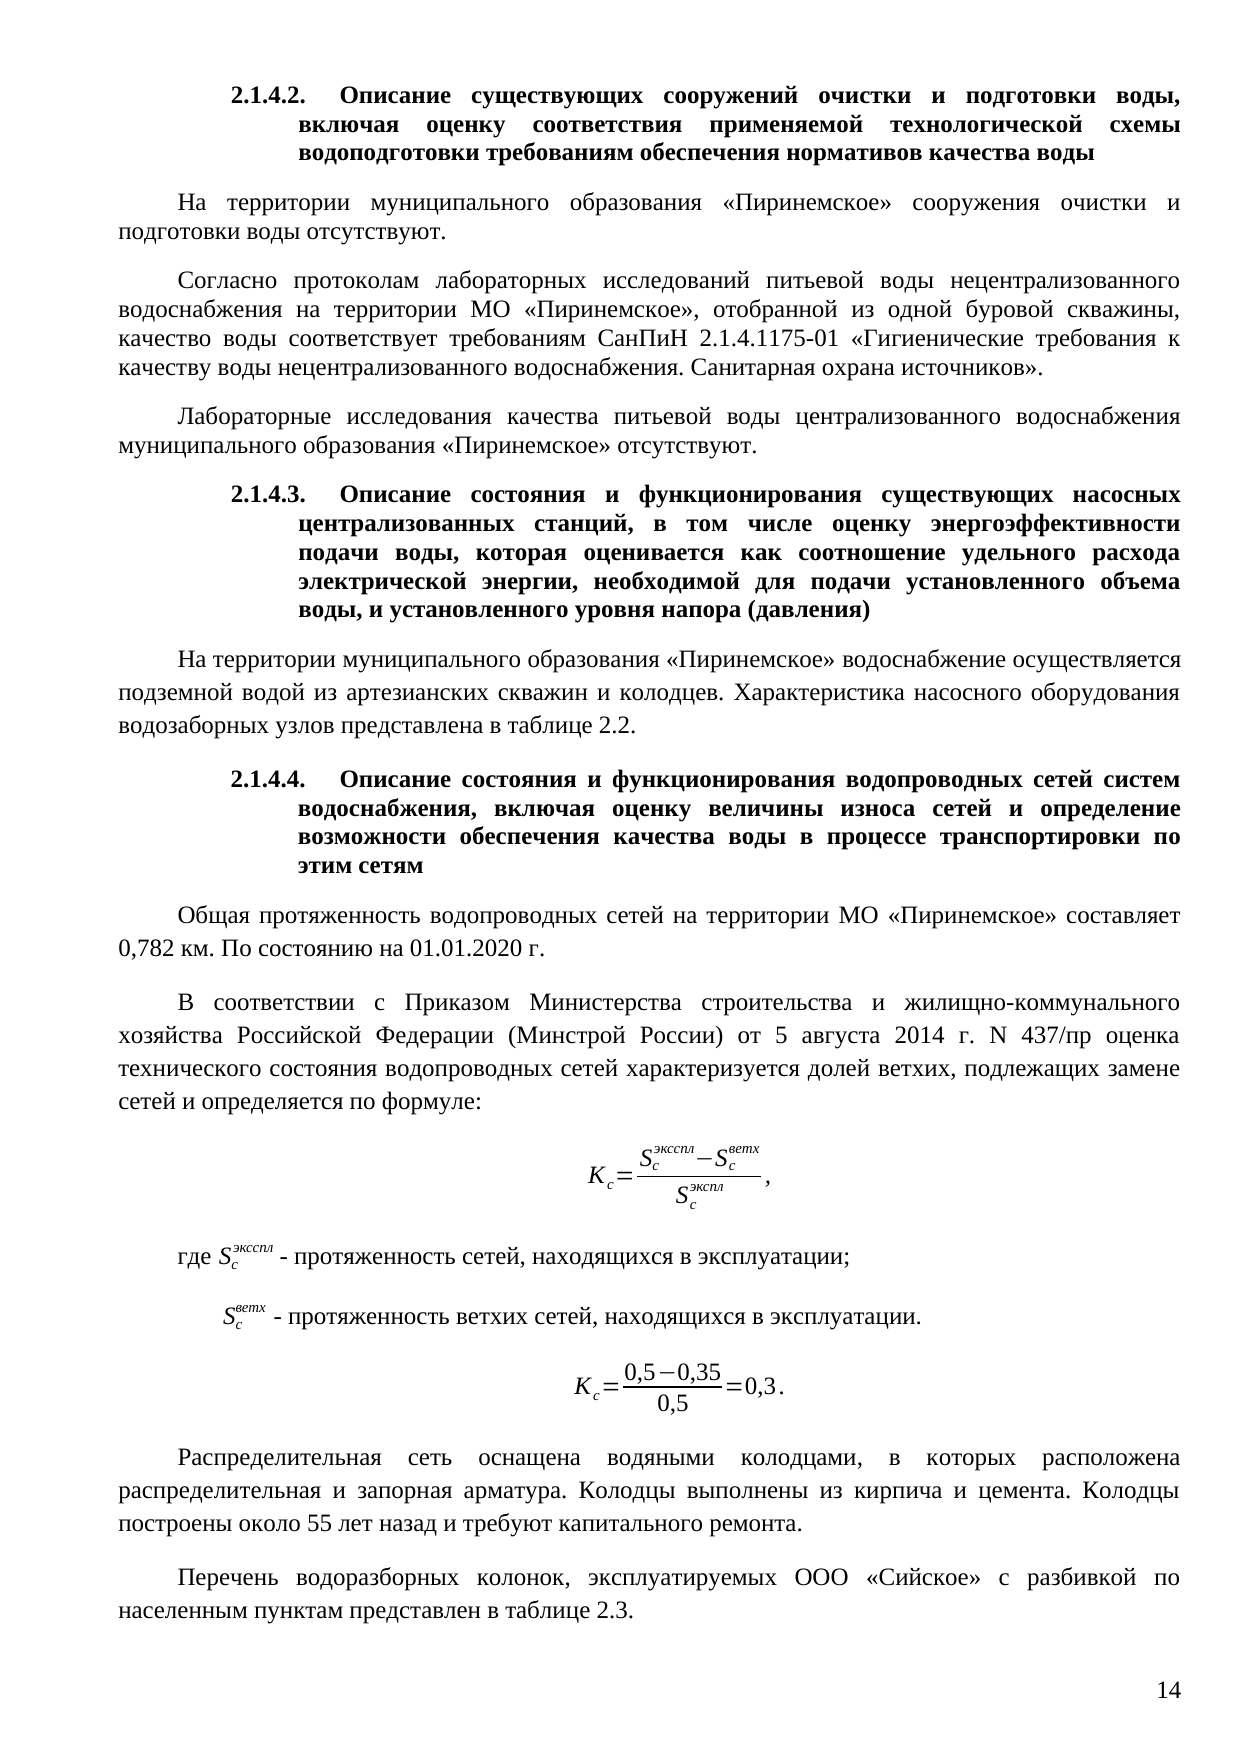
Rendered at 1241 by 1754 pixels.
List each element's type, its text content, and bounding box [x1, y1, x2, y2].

text Перечень водоразборных колонок, эксплуатируемых ООО «Сийское» с разбивкой по населенным пунктам представлен в таблице 2.3. [118, 1562, 1181, 1624]
text Согласно протоколам лабораторных исследований питьевой воды нецентрализованного водоснабжения на территории МО «Пиринемское», отобранной из одной буровой скважины, качество воды соответствует требованиям СанПиН 2.1.4.1175-01 «Гигиенические требования к качеству воды нецентрализованного водоснабжения. Санитарная охрана источников». [118, 265, 1181, 380]
text Лабораторные исследования качества питьевой воды централизованного водоснабжения муниципального образования «Пиринемское» отсутствуют. [118, 401, 1181, 459]
subtitle Описание существующих сооружений очистки и подготовки воды, включая оценку соответствия применяемой технологической схемы водоподготовки требованиям обеспечения нормативов качества воды [231, 80, 1181, 166]
text - протяженность ветхих сетей, находящихся в эксплуатации. [222, 1298, 1181, 1333]
text Распределительная сеть оснащена водяными колодцами, в которых расположена распределительная и запорная арматура. Колодцы выполнены из кирпича и цемента. Колодцы построены около 55 лет назад и требуют капитального ремонта. [118, 1442, 1181, 1537]
text где - протяженность сетей, находящихся в эксплуатации; [118, 1238, 1181, 1273]
subtitle Описание состояния и функционирования существующих насосных централизованных станций, в том числе оценку энергоэффективности подачи воды, которая оценивается как соотношение удельного расхода электрической энергии, необходимой для подачи установленного объема воды, и установленного уровня напора (давления) [231, 479, 1181, 623]
text На территории муниципального образования «Пиринемское» сооружения очистки и подготовки воды отсутствуют. [118, 187, 1181, 244]
subtitle Описание состояния и функционирования водопроводных сетей систем водоснабжения, включая оценку величины износа сетей и определение возможности обеспечения качества воды в процессе транспортировки по этим сетям [230, 764, 1181, 879]
text Общая протяженность водопроводных сетей на территории МО «Пиринемское» составляет 0,782 км. По состоянию на 01.01.2020 г. [118, 900, 1181, 962]
text В соответствии с Приказом Министерства строительства и жилищно-коммунального хозяйства Российской Федерации (Минстрой России) от 5 августа 2014 г. N 437/пр оценка технического состояния водопроводных сетей характеризуется долей ветхих, подлежащих замене сетей и определяется по формуле: [118, 987, 1181, 1114]
text На территории муниципального образования «Пиринемское» водоснабжение осуществляется подземной водой из артезианских скважин и колодцев. Характеристика насосного оборудования водозаборных узлов представлена в таблице 2.2. [118, 644, 1181, 739]
